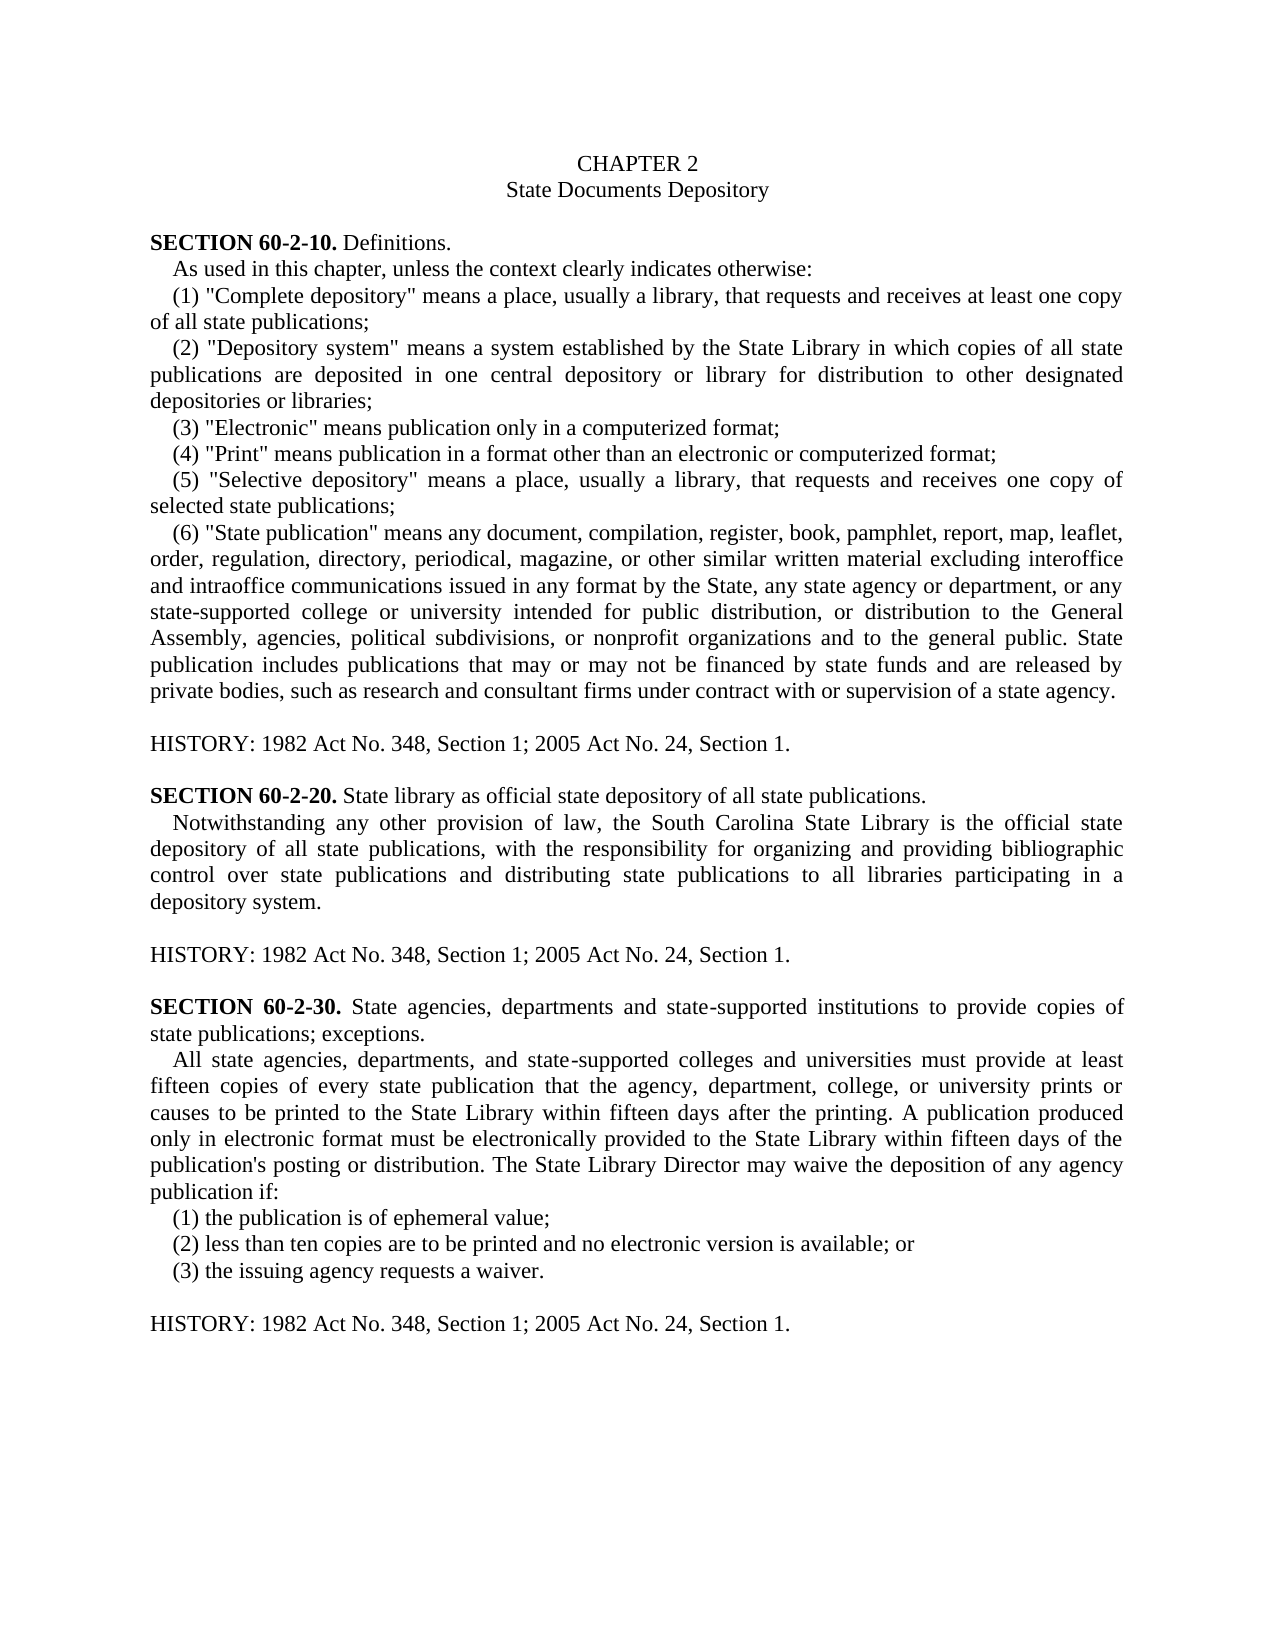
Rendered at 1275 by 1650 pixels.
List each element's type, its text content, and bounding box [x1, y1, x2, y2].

text Notwithstanding any other provision of law, the South Carolina State Library is the official state depository of all state publications, with the responsibility for organizing and providing bibliographic control over state publications and distributing state publications to all libraries participating in a depository system. [150, 809, 1125, 914]
text (2) "Depository system" means a system established by the State Library in which copies of all state publications are deposited in one central depository or library for distribution to other designated depositories or libraries; [150, 334, 1125, 413]
text (1) "Complete depository" means a place, usually a library, that requests and receives at least one copy of all state publications; [150, 282, 1125, 334]
text HISTORY: 1982 Act No. 348, Section 1; 2005 Act No. 24, Section 1. [150, 730, 1125, 756]
text State Documents Depository [150, 176, 1125, 203]
text As used in this chapter, unless the context clearly indicates otherwise: [150, 255, 1125, 282]
text (2) less than ten copies are to be printed and no electronic version is available; or [150, 1231, 1125, 1257]
text SECTION 60-2-10. Definitions. [150, 229, 1125, 255]
text HISTORY: 1982 Act No. 348, Section 1; 2005 Act No. 24, Section 1. [150, 941, 1125, 967]
text (5) "Selective depository" means a place, usually a library, that requests and receives one copy of selected state publications; [150, 466, 1125, 519]
text (6) "State publication" means any document, compilation, register, book, pamphlet, report, map, leaflet, order, regulation, directory, periodical, magazine, or other similar written material excluding interoffice and intraoffice communications issued in any format by the State, any state agency or department, or any state-supported college or university intended for public distribution, or distribution to the General Assembly, agencies, political subdivisions, or nonprofit organizations and to the general public. State publication includes publications that may or may not be financed by state funds and are released by private bodies, such as research and consultant firms under contract with or supervision of a state agency. [150, 519, 1125, 703]
text (1) the publication is of ephemeral value; [150, 1204, 1125, 1231]
text SECTION 60-2-20. State library as official state depository of all state publications. [150, 782, 1125, 809]
text (3) the issuing agency requests a waiver. [150, 1257, 1125, 1283]
text All state agencies, departments, and state-supported colleges and universities must provide at least fifteen copies of every state publication that the agency, department, college, or university prints or causes to be printed to the State Library within fifteen days after the printing. A publication produced only in electronic format must be electronically provided to the State Library within fifteen days of the publication's posting or distribution. The State Library Director may waive the deposition of any agency publication if: [150, 1046, 1125, 1204]
text HISTORY: 1982 Act No. 348, Section 1; 2005 Act No. 24, Section 1. [150, 1309, 1125, 1336]
text SECTION 60-2-30. State agencies, departments and state-supported institutions to provide copies of state publications; exceptions. [150, 993, 1125, 1046]
text CHAPTER 2 [150, 150, 1125, 176]
text (4) "Print" means publication in a format other than an electronic or computerized format; [150, 440, 1125, 466]
text (3) "Electronic" means publication only in a computerized format; [150, 413, 1125, 440]
